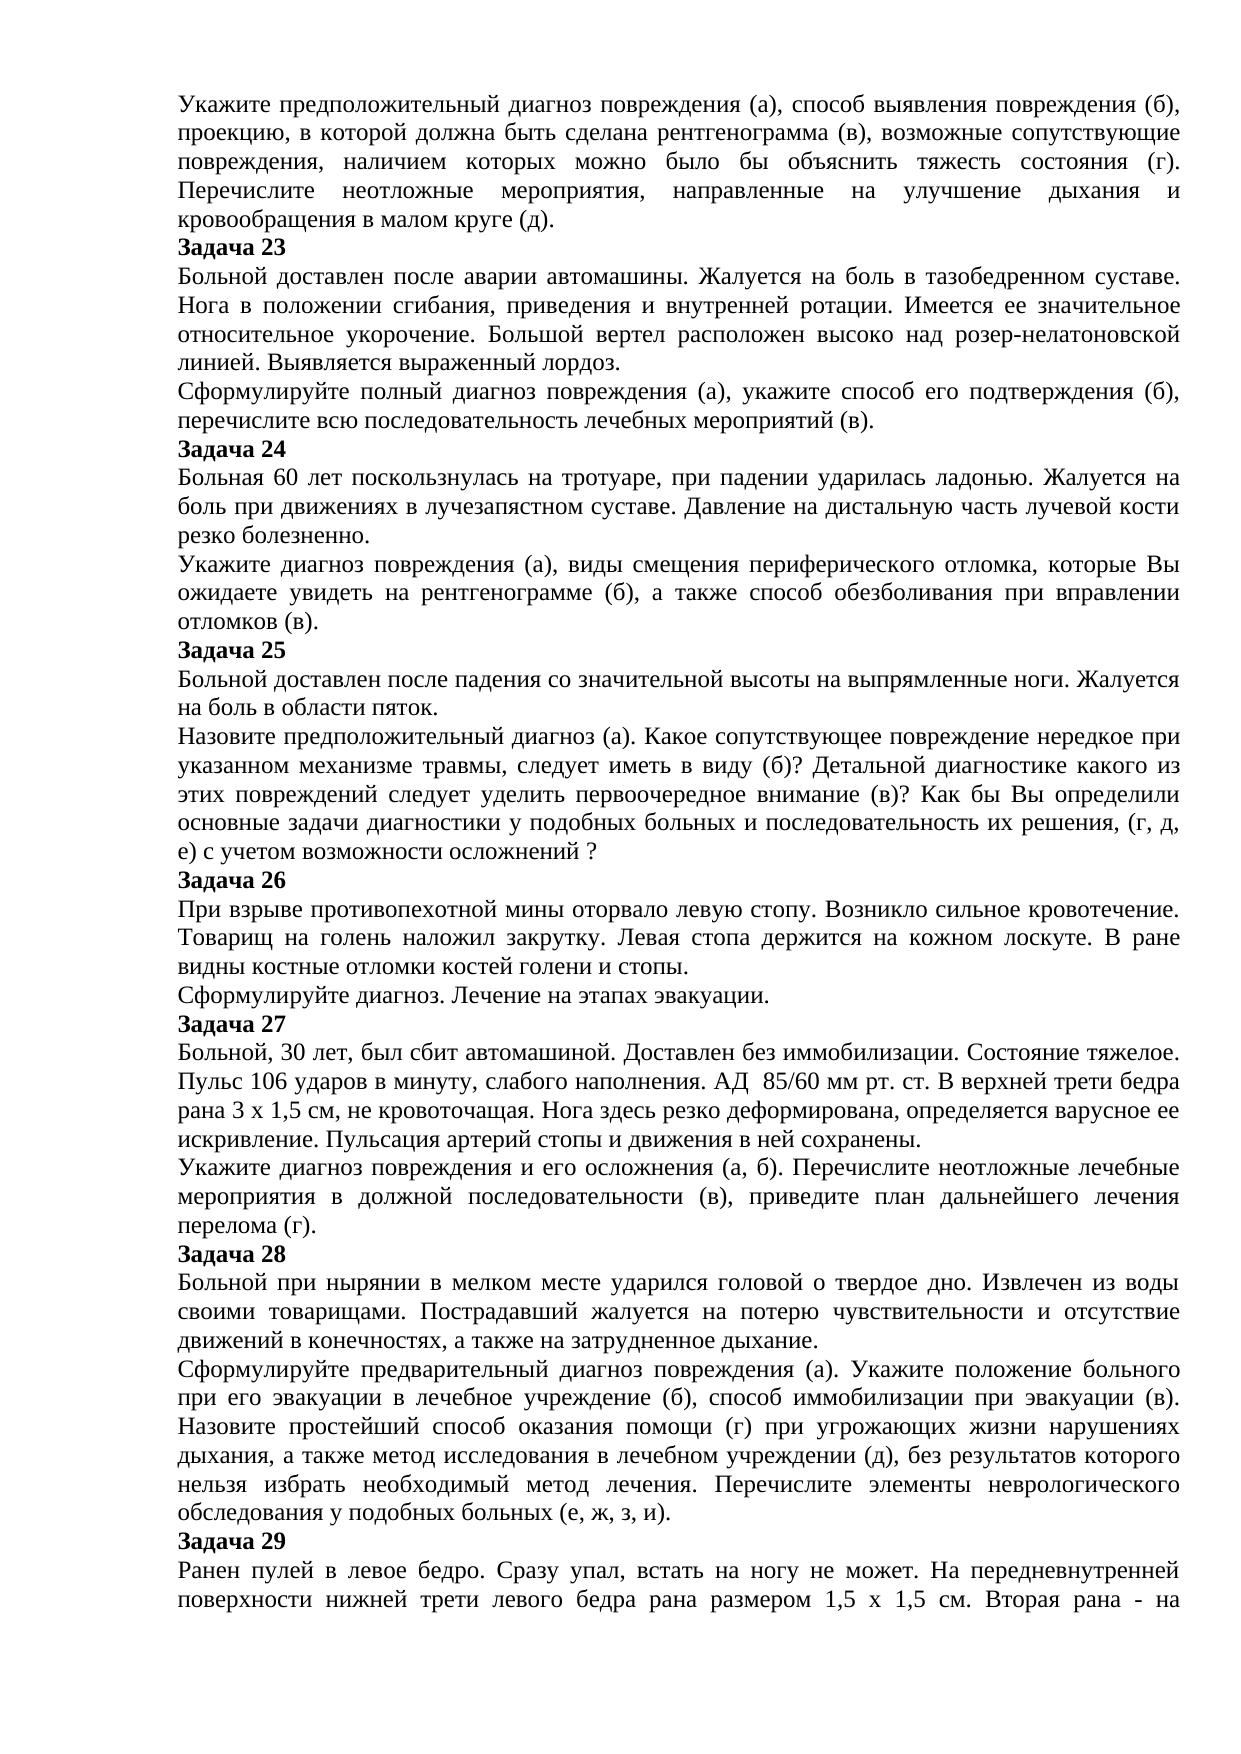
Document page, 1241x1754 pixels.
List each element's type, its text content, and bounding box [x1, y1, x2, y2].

text Больной при нырянии в мелком месте ударился головой о твердое дно. Извлечен из воды своими товарищами. Пострадавший жалуется на потерю чувствительности и отсутствие движений в конечностях, а также на затрудненное дыхание. [177, 1267, 1181, 1354]
text Больной доставлен после аварии автомашины. Жалуется на боль в тазобедренном суставе. Нога в положении сгибания, приведения и внутренней ротации. Имеется ее значительное относительное укорочение. Большой вертел расположен высоко над розер-нелатоновской линией. Выявляется выраженный лордоз. [177, 261, 1181, 376]
text Укажите диагноз повреждения и его осложнения (а, б). Перечислите неотложные лечебные мероприятия в должной последовательности (в), приведите план дальнейшего лечения перелома (г). [177, 1152, 1181, 1239]
text Задача 26 [177, 865, 1181, 894]
text Задача 29 [177, 1526, 1181, 1555]
text Задача 25 [177, 635, 1181, 664]
text Задача 28 [177, 1239, 1181, 1267]
text Больной, 30 лет, был сбит автомашиной. Доставлен без иммобилизации. Состояние тяжелое. Пульс 106 ударов в минуту, слабого наполнения. АД 85/60 мм рт. ст. В верхней трети бедра рана 3 х 1,5 см, не кровоточащая. Нога здесь резко деформирована, определяется варусное ее искривление. Пульсация артерий стопы и движения в ней сохранены. [177, 1037, 1181, 1152]
text Задача 27 [177, 1009, 1181, 1037]
text Задача 24 [177, 434, 1181, 462]
text Укажите предположительный диагноз повреждения (а), способ выявления повреждения (б), проекцию, в которой должна быть сделана рентгенограмма (в), возможные сопутствующие повреждения, наличием которых можно было бы объяснить тяжесть состояния (г). Перечислите неотложные мероприятия, направленные на улучшение дыхания и кровообращения в малом круге (д). [177, 89, 1181, 232]
text Больная 60 лет поскользнулась на тротуаре, при падении ударилась ладонью. Жалуется на боль при движениях в лучезапястном суставе. Давление на дистальную часть лучевой кости резко болезненно. [177, 462, 1181, 549]
text Сформулируйте предварительный диагноз повреждения (а). Укажите положение больного при его эвакуации в лечебное учреждение (б), способ иммобилизации при эвакуации (в). Назовите простейший способ оказания помощи (г) при угрожающих жизни нарушениях дыхания, а также метод исследования в лечебном учреждении (д), без результатов которого нельзя избрать необходимый метод лечения. Перечислите элементы неврологического обследования у подобных больных (е, ж, з, и). [177, 1354, 1181, 1526]
text Сформулируйте диагноз. Лечение на этапах эвакуации. [177, 980, 1181, 1009]
text Назовите предположительный диагноз (а). Какое сопутствующее повреждение нередкое при указанном механизме травмы, следует иметь в виду (б)? Детальной диагностике какого из этих повреждений следует уделить первоочередное внимание (в)? Как бы Вы определили основные задачи диагностики у подобных больных и последовательность их решения, (г, д, е) с учетом возможности осложнений ? [177, 721, 1181, 865]
text При взрыве противопехотной мины оторвало левую стопу. Возникло сильное кровотечение. Товарищ на голень наложил закрутку. Левая стопа держится на кожном лоскуте. В ране видны костные отломки костей голени и стопы. [177, 894, 1181, 980]
text Укажите диагноз повреждения (а), виды смещения периферического отломка, которые Вы ожидаете увидеть на рентгенограмме (б), а также способ обезболивания при вправлении отломков (в). [177, 549, 1181, 635]
text Больной доставлен после падения со значительной высоты на выпрямленные ноги. Жалуется на боль в области пяток. [177, 664, 1181, 721]
text Сформулируйте полный диагноз повреждения (а), укажите способ его подтверждения (б), перечислите всю последовательность лечебных мероприятий (в). [177, 376, 1181, 434]
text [177, 1555, 1181, 1612]
text Задача 23 [177, 232, 1181, 261]
